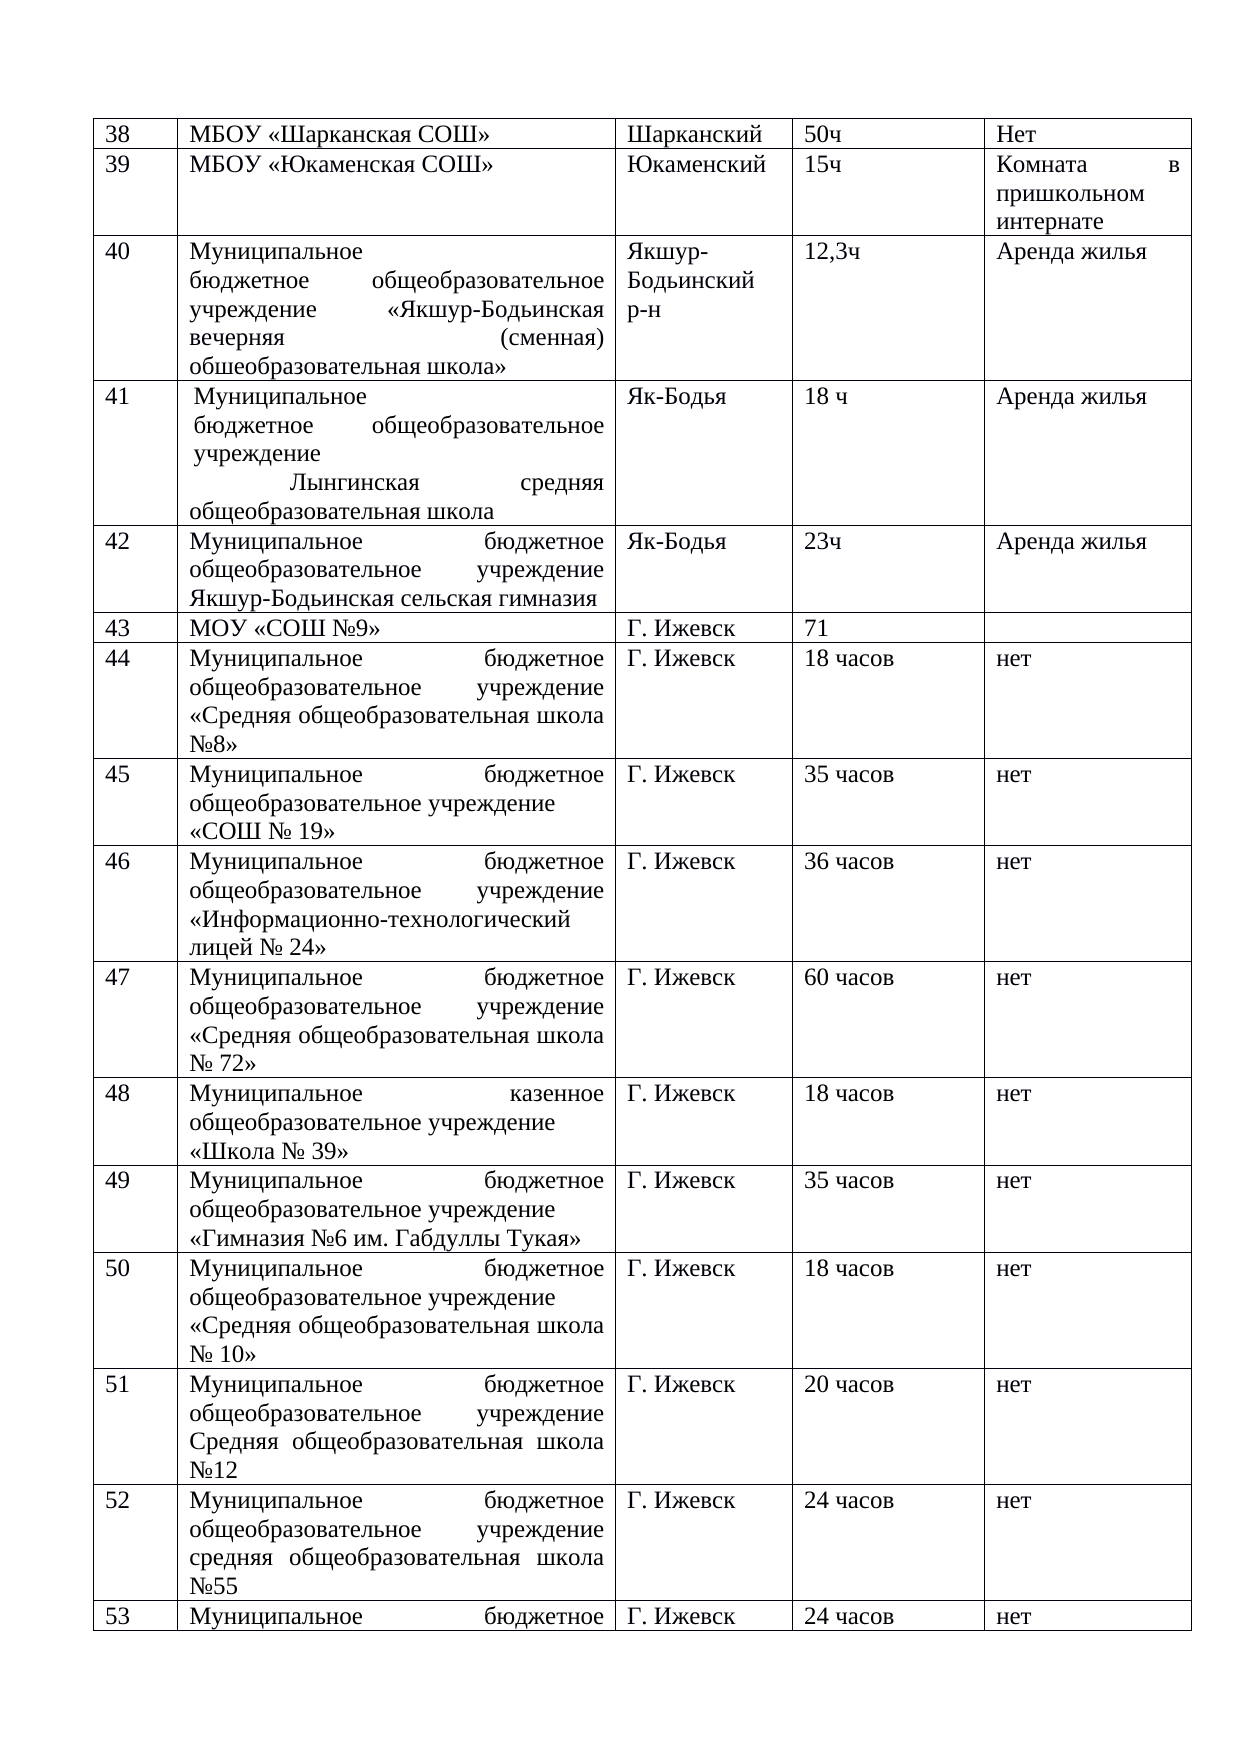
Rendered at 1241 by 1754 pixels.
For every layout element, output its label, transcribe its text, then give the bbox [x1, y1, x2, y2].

table_cell 45 [94, 759, 177, 845]
table_cell 24 часов [793, 1601, 984, 1630]
table_cell 51 [94, 1369, 177, 1484]
table_cell МОУ «СОШ №9» [178, 613, 615, 642]
table_cell Шарканский [616, 119, 792, 148]
table_cell Нет [985, 119, 1191, 148]
table_cell Муниципальное бюджетное общеобразовательное учреждение «Средняя общеобразовательная школа № 72» [178, 962, 615, 1077]
table_cell 52 [94, 1485, 177, 1600]
table_cell 23ч [793, 526, 984, 612]
table_cell нет [985, 1485, 1191, 1600]
table_cell Г. Ижевск [616, 1166, 792, 1252]
table_cell Муниципальное бюджетное общеобразовательное учреждение «Информационно-технологический лицей № 24» [178, 846, 615, 961]
table_cell Г. Ижевск [616, 613, 792, 642]
table_cell 41 [94, 381, 177, 525]
table_cell Г. Ижевск [616, 962, 792, 1077]
table_cell нет [985, 1078, 1191, 1164]
table_cell Г. Ижевск [616, 1601, 792, 1630]
table_cell нет [985, 1253, 1191, 1368]
table_cell 50 [94, 1253, 177, 1368]
table_cell Муниципальное бюджетное общеобразовательное учреждение Лынгинская средняя общеобразовательная школа [178, 381, 615, 525]
table_cell Г. Ижевск [616, 1078, 792, 1164]
table_cell нет [985, 643, 1191, 758]
table_cell МБОУ «Юкаменская СОШ» [178, 149, 615, 235]
table_cell 18 часов [793, 1253, 984, 1368]
table_cell 43 [94, 613, 177, 642]
table_cell 12,3ч [793, 236, 984, 380]
table_cell Муниципальное бюджетное общеобразовательное учреждение Средняя общеобразовательная школа №12 [178, 1369, 615, 1484]
table_cell 53 [94, 1601, 177, 1630]
table_cell Г. Ижевск [616, 1369, 792, 1484]
table_cell Г. Ижевск [616, 1253, 792, 1368]
table_cell 35 часов [793, 1166, 984, 1252]
table_cell 44 [94, 643, 177, 758]
table_cell 60 часов [793, 962, 984, 1077]
table_cell 49 [94, 1166, 177, 1252]
table_cell 47 [94, 962, 177, 1077]
table_cell Юкаменский [616, 149, 792, 235]
table_cell 40 [94, 236, 177, 380]
table_cell 50ч [793, 119, 984, 148]
table_cell Г. Ижевск [616, 1485, 792, 1600]
table_cell нет [985, 759, 1191, 845]
table_cell 71 [793, 613, 984, 642]
table_cell нет [985, 1369, 1191, 1484]
table_cell Аренда жилья [985, 381, 1191, 525]
table_cell 18 часов [793, 643, 984, 758]
table_cell 15ч [793, 149, 984, 235]
table_cell Як-Бодья [616, 526, 792, 612]
table_cell 46 [94, 846, 177, 961]
table_cell Муниципальное казенное общеобразовательное учреждение «Школа № 39» [178, 1078, 615, 1164]
table_cell 18 часов [793, 1078, 984, 1164]
table_cell Муниципальное бюджетное общеобразовательное учреждение Якшур-Бодьинская сельская гимназия [178, 526, 615, 612]
table_cell Муниципальное бюджетное общеобразовательное учреждение «Гимназия №6 им. Габдуллы Тукая» [178, 1166, 615, 1252]
table_cell 38 [94, 119, 177, 148]
table_cell нет [985, 1601, 1191, 1630]
table_cell 20 часов [793, 1369, 984, 1484]
table_cell 39 [94, 149, 177, 235]
table_cell нет [985, 1166, 1191, 1252]
table_cell нет [985, 846, 1191, 961]
table_cell Муниципальное бюджетное общеобразовательное учреждение «Якшур-Бодьинская вечерняя (сменная) обшеобразовательная школа» [178, 236, 615, 380]
table_cell 24 часов [793, 1485, 984, 1600]
table_cell Якшур-Бодьинский р-н [616, 236, 792, 380]
table_cell 42 [94, 526, 177, 612]
table_cell Муниципальное бюджетное общеобразовательное учреждение «Средняя общеобразовательная школа №8» [178, 643, 615, 758]
table_cell Аренда жилья [985, 526, 1191, 612]
table_cell Муниципальное бюджетное общеобразовательное учреждение «Средняя общеобразовательная школа № 10» [178, 1253, 615, 1368]
table_cell 35 часов [793, 759, 984, 845]
table_cell Г. Ижевск [616, 846, 792, 961]
table_cell Муниципальное бюджетное общеобразовательное учреждение «СОШ № 19» [178, 759, 615, 845]
table_cell [985, 613, 1191, 642]
table_cell Г. Ижевск [616, 759, 792, 845]
table_cell 18 ч [793, 381, 984, 525]
table_cell нет [985, 962, 1191, 1077]
table_cell МБОУ «Шарканская СОШ» [178, 119, 615, 148]
table_cell 36 часов [793, 846, 984, 961]
table_cell Г. Ижевск [616, 643, 792, 758]
table_cell Комната в пришкольном интернате [985, 149, 1191, 235]
table_cell Муниципальное бюджетное общеобразовательное учреждение средняя общеобразовательная школа №55 [178, 1485, 615, 1600]
table_cell 48 [94, 1078, 177, 1164]
table_cell Аренда жилья [985, 236, 1191, 380]
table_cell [178, 1601, 615, 1630]
table_cell Як-Бодья [616, 381, 792, 525]
